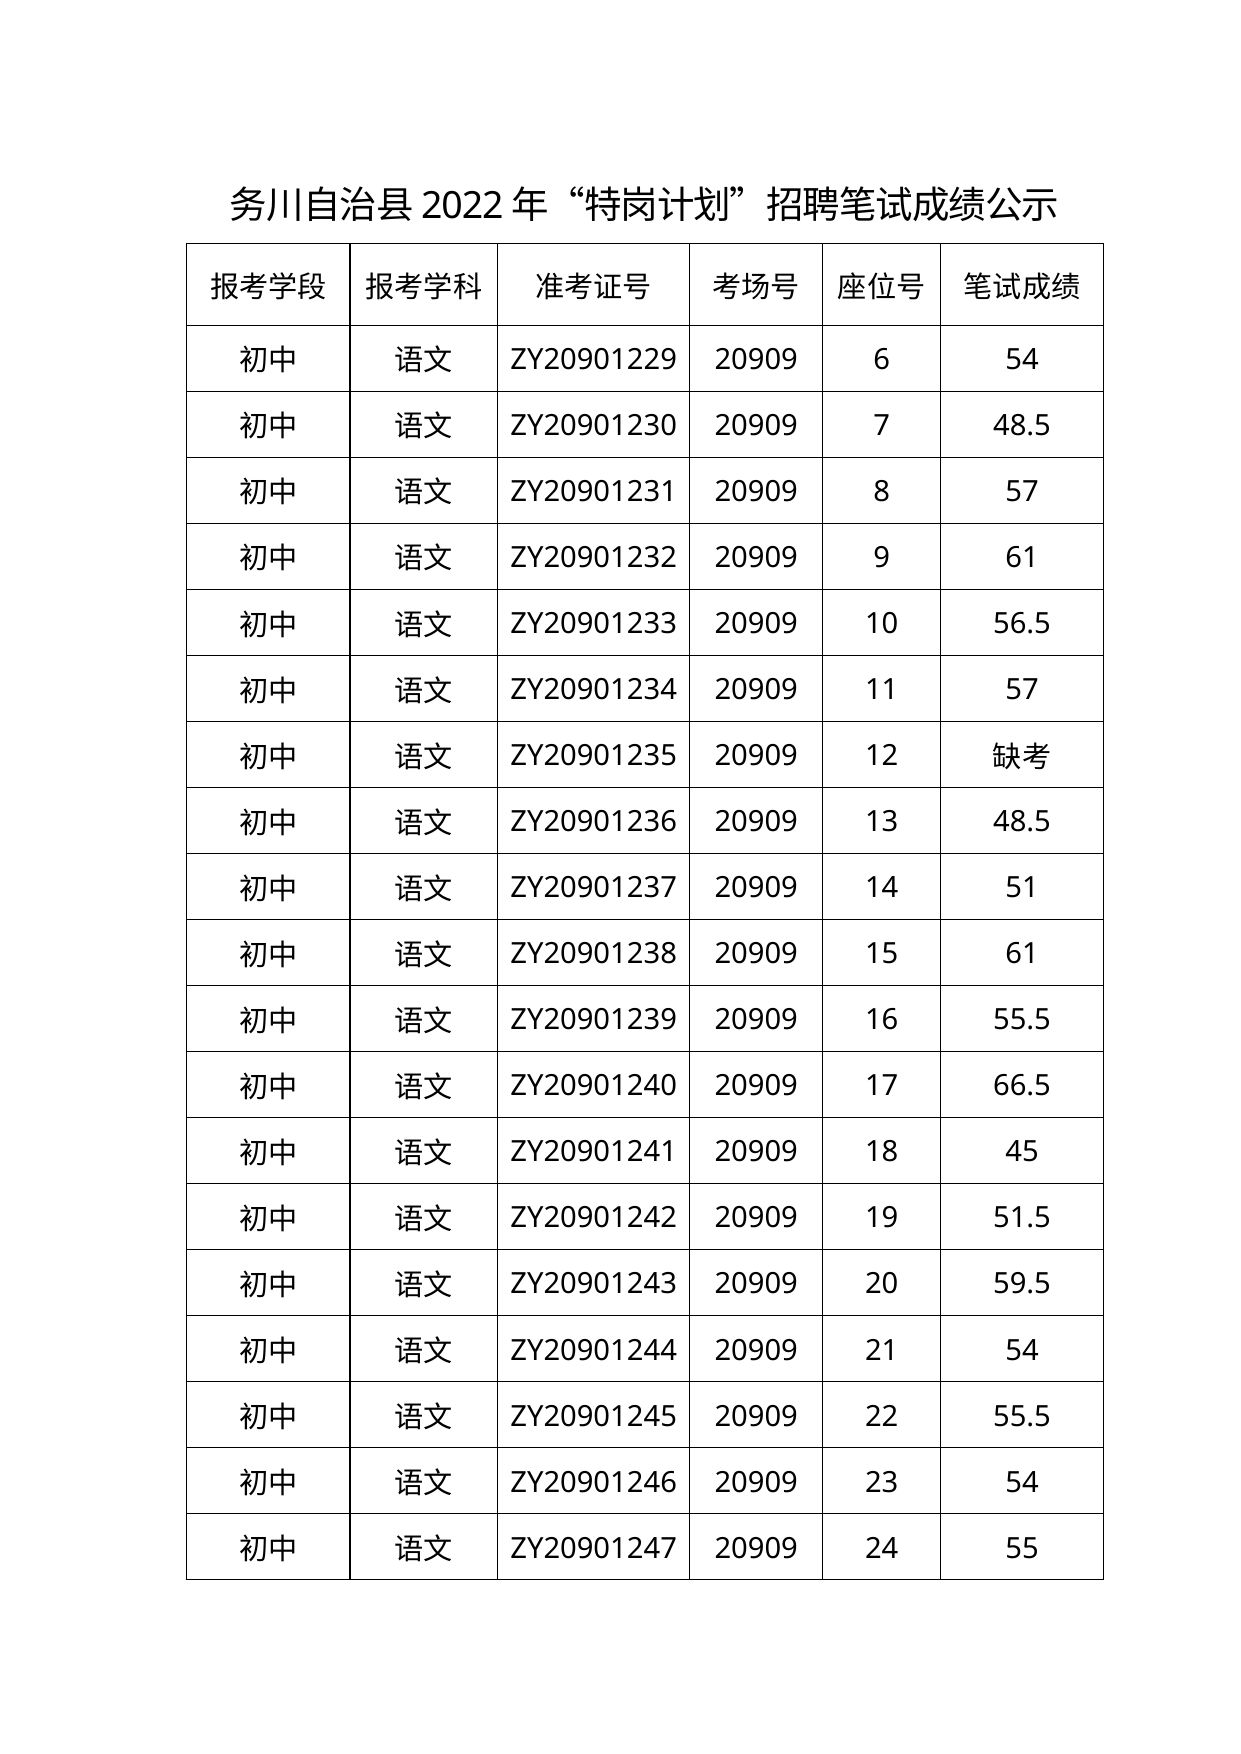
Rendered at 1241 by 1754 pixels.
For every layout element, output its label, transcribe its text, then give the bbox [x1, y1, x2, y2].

table_cell 初中 [187, 392, 349, 457]
table_cell 66.5 [941, 1052, 1103, 1117]
table_cell 20909 [690, 326, 822, 391]
table_cell 59.5 [941, 1250, 1103, 1315]
table_cell 57 [941, 458, 1103, 523]
table_cell ZY20901239 [498, 986, 689, 1051]
table_cell 初中 [187, 656, 349, 721]
table_cell 初中 [187, 722, 349, 787]
table_cell ZY20901234 [498, 656, 689, 721]
table_cell 45 [941, 1118, 1103, 1183]
table_cell 初中 [187, 1316, 349, 1381]
table_cell 20909 [690, 920, 822, 985]
table_cell 20909 [690, 458, 822, 523]
table_cell 55.5 [941, 986, 1103, 1051]
table_cell ZY20901236 [498, 788, 689, 853]
table_cell ZY20901245 [498, 1382, 689, 1447]
table_cell ZY20901232 [498, 524, 689, 589]
table_cell ZY20901229 [498, 326, 689, 391]
table_cell 20909 [690, 524, 822, 589]
table_cell 初中 [187, 326, 349, 391]
table_cell ZY20901246 [498, 1448, 689, 1513]
table_cell 语文 [351, 722, 497, 787]
table_cell ZY20901243 [498, 1250, 689, 1315]
table_cell 语文 [351, 1448, 497, 1513]
table_cell 考场号 [690, 244, 822, 324]
table_cell 55.5 [941, 1382, 1103, 1447]
table_cell ZY20901238 [498, 920, 689, 985]
table_cell 20909 [690, 1382, 822, 1447]
table_cell 语文 [351, 1382, 497, 1447]
table_cell 48.5 [941, 392, 1103, 457]
table_cell 20909 [690, 1184, 822, 1249]
table_cell 57 [941, 656, 1103, 721]
table_cell 座位号 [823, 244, 940, 324]
table_cell 语文 [351, 1184, 497, 1249]
table_cell 语文 [351, 392, 497, 457]
table_cell 16 [823, 986, 940, 1051]
table_cell 21 [823, 1316, 940, 1381]
table_cell ZY20901244 [498, 1316, 689, 1381]
table_cell 11 [823, 656, 940, 721]
table_cell ZY20901233 [498, 590, 689, 655]
table_cell 61 [941, 920, 1103, 985]
table_cell 报考学科 [351, 244, 497, 324]
table_cell 20909 [690, 656, 822, 721]
table_cell 54 [941, 326, 1103, 391]
table_cell 19 [823, 1184, 940, 1249]
table_cell 9 [823, 524, 940, 589]
table_cell 8 [823, 458, 940, 523]
table_cell 语文 [351, 1118, 497, 1183]
table_cell 48.5 [941, 788, 1103, 853]
table_cell 初中 [187, 788, 349, 853]
table_cell 笔试成绩 [941, 244, 1103, 324]
table_cell 20909 [690, 1316, 822, 1381]
table_cell 24 [823, 1514, 940, 1579]
table_cell 55 [941, 1514, 1103, 1579]
table_cell 语文 [351, 326, 497, 391]
table_cell 13 [823, 788, 940, 853]
table_cell 61 [941, 524, 1103, 589]
table_cell 语文 [351, 1316, 497, 1381]
table_cell 初中 [187, 854, 349, 919]
table_cell ZY20901247 [498, 1514, 689, 1579]
table_cell ZY20901231 [498, 458, 689, 523]
table_cell 初中 [187, 1514, 349, 1579]
table_cell 初中 [187, 920, 349, 985]
table_cell 初中 [187, 458, 349, 523]
table_cell 初中 [187, 1382, 349, 1447]
table_cell 语文 [351, 1250, 497, 1315]
table_cell 报考学段 [187, 244, 349, 324]
table_cell 20909 [690, 1118, 822, 1183]
table_cell 初中 [187, 1250, 349, 1315]
table_cell ZY20901240 [498, 1052, 689, 1117]
table_cell 初中 [187, 1448, 349, 1513]
table_cell 语文 [351, 656, 497, 721]
table_cell 语文 [351, 854, 497, 919]
table_cell ZY20901230 [498, 392, 689, 457]
table_cell 语文 [351, 1052, 497, 1117]
table_cell 17 [823, 1052, 940, 1117]
table_cell 10 [823, 590, 940, 655]
table_cell 22 [823, 1382, 940, 1447]
table_cell 7 [823, 392, 940, 457]
table_cell 初中 [187, 986, 349, 1051]
table_cell 20909 [690, 590, 822, 655]
table_cell 20909 [690, 788, 822, 853]
table_cell ZY20901235 [498, 722, 689, 787]
table_cell 初中 [187, 1052, 349, 1117]
table_cell 20909 [690, 1448, 822, 1513]
table_cell 语文 [351, 920, 497, 985]
table_cell 初中 [187, 1184, 349, 1249]
table_cell 6 [823, 326, 940, 391]
table_cell 缺考 [941, 722, 1103, 787]
table_header 务川自治县2022年“特岗计划”招聘笔试成绩公示 [186, 162, 1103, 243]
table_cell 语文 [351, 788, 497, 853]
table_cell 初中 [187, 1118, 349, 1183]
table_cell 12 [823, 722, 940, 787]
table_cell 56.5 [941, 590, 1103, 655]
table_cell 20909 [690, 1250, 822, 1315]
table_cell 初中 [187, 590, 349, 655]
table_cell 语文 [351, 590, 497, 655]
table_cell 语文 [351, 986, 497, 1051]
table_cell ZY20901241 [498, 1118, 689, 1183]
table_cell ZY20901242 [498, 1184, 689, 1249]
table_cell 51 [941, 854, 1103, 919]
table_cell ZY20901237 [498, 854, 689, 919]
table_cell 23 [823, 1448, 940, 1513]
table_cell 54 [941, 1316, 1103, 1381]
table_cell 54 [941, 1448, 1103, 1513]
table_cell 51.5 [941, 1184, 1103, 1249]
table_cell 20909 [690, 1052, 822, 1117]
table_cell 初中 [187, 524, 349, 589]
table_cell 20909 [690, 722, 822, 787]
table_cell 18 [823, 1118, 940, 1183]
table_cell 20909 [690, 392, 822, 457]
table_cell 准考证号 [498, 244, 689, 324]
table_cell 15 [823, 920, 940, 985]
table_cell 语文 [351, 1514, 497, 1579]
table_cell 20909 [690, 986, 822, 1051]
table_cell 20 [823, 1250, 940, 1315]
table_cell 语文 [351, 524, 497, 589]
table_cell 20909 [690, 854, 822, 919]
table_cell 语文 [351, 458, 497, 523]
table_cell 14 [823, 854, 940, 919]
table_cell 20909 [690, 1514, 822, 1579]
